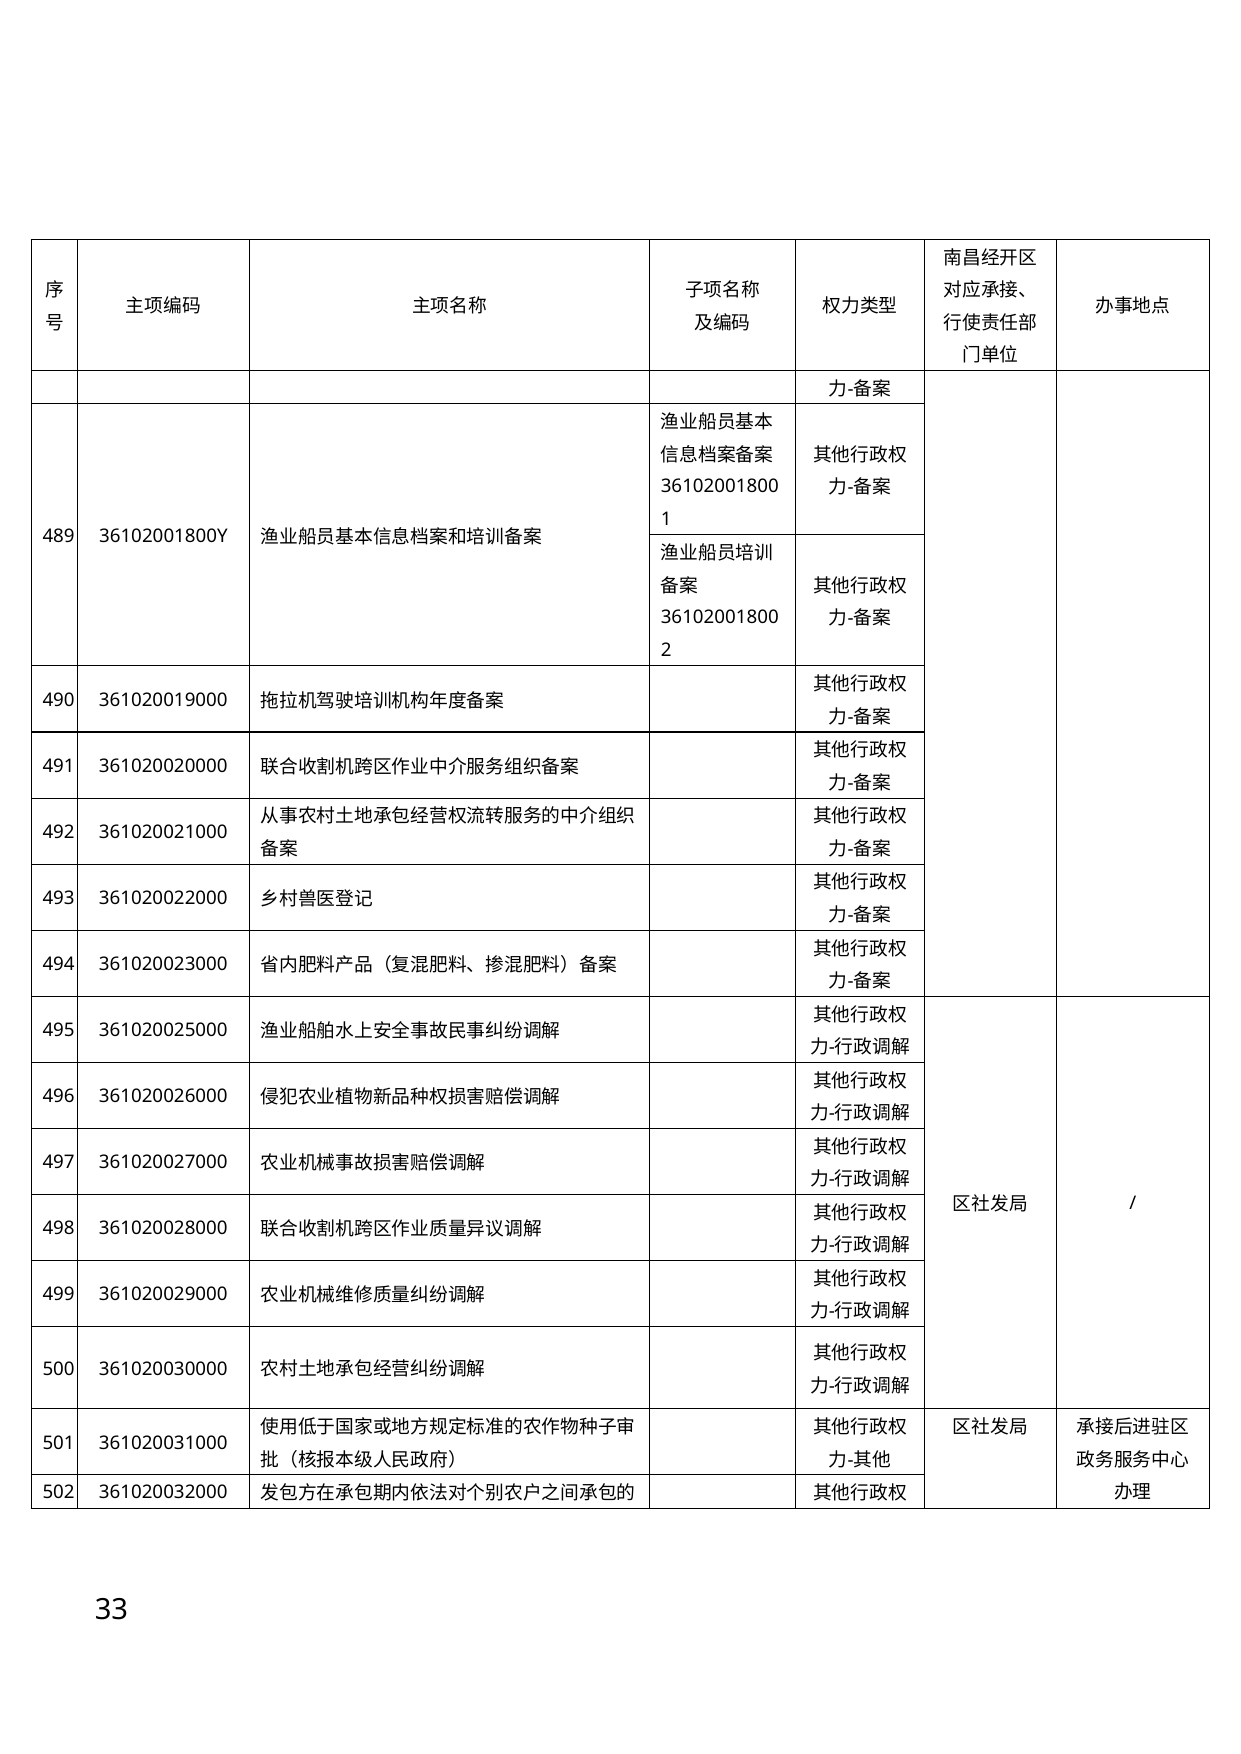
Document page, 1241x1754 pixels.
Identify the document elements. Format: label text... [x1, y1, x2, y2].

table_header 主项名称 [250, 240, 649, 370]
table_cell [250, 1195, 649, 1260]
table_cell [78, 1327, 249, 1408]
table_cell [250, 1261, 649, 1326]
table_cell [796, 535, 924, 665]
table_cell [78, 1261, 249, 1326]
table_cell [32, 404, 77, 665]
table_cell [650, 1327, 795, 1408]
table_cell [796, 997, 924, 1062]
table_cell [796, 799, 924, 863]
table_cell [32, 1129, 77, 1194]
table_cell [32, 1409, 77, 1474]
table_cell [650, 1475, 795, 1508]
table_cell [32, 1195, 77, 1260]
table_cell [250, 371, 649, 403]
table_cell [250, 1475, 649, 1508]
table_header 办事地点 [1057, 240, 1209, 370]
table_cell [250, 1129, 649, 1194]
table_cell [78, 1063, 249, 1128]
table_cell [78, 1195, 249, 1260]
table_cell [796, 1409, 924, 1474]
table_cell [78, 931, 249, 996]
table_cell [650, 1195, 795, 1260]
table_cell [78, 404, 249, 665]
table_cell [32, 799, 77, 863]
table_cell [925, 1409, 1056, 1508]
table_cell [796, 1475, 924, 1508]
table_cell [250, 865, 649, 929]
table_header 主项编码 [78, 240, 249, 370]
table_header 南昌经开区 对应承接、行使责任部门单位 [925, 240, 1056, 370]
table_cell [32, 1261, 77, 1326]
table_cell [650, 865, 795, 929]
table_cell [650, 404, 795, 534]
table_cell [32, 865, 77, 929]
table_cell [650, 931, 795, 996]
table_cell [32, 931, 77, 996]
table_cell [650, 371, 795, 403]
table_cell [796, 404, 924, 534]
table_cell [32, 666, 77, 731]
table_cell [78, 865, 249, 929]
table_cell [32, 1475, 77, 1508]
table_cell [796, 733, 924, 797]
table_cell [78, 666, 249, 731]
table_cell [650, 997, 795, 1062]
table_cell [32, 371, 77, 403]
table_header 子项名称 及编码 [650, 240, 795, 370]
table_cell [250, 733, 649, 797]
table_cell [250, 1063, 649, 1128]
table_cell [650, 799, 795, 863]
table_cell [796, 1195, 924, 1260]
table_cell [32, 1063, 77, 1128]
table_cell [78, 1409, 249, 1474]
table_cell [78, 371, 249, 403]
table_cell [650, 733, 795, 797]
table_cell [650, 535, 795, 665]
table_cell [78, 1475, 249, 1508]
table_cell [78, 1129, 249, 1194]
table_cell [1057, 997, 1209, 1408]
table_header 序号 [32, 240, 77, 370]
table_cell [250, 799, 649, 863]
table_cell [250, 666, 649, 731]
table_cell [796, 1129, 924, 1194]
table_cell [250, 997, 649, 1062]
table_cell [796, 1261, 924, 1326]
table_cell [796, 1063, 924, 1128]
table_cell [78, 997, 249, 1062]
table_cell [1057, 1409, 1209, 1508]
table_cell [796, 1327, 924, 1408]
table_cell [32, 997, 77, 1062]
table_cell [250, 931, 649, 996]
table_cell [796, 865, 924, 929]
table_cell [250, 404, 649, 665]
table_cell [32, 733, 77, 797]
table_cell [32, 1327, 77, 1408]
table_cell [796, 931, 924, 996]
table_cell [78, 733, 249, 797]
table_header 权力类型 [796, 240, 924, 370]
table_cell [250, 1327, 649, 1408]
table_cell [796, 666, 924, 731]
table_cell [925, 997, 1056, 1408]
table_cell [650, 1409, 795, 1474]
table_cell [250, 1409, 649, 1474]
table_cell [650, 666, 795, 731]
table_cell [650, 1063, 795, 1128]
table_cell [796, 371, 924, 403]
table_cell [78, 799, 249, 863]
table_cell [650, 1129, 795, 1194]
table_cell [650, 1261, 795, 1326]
